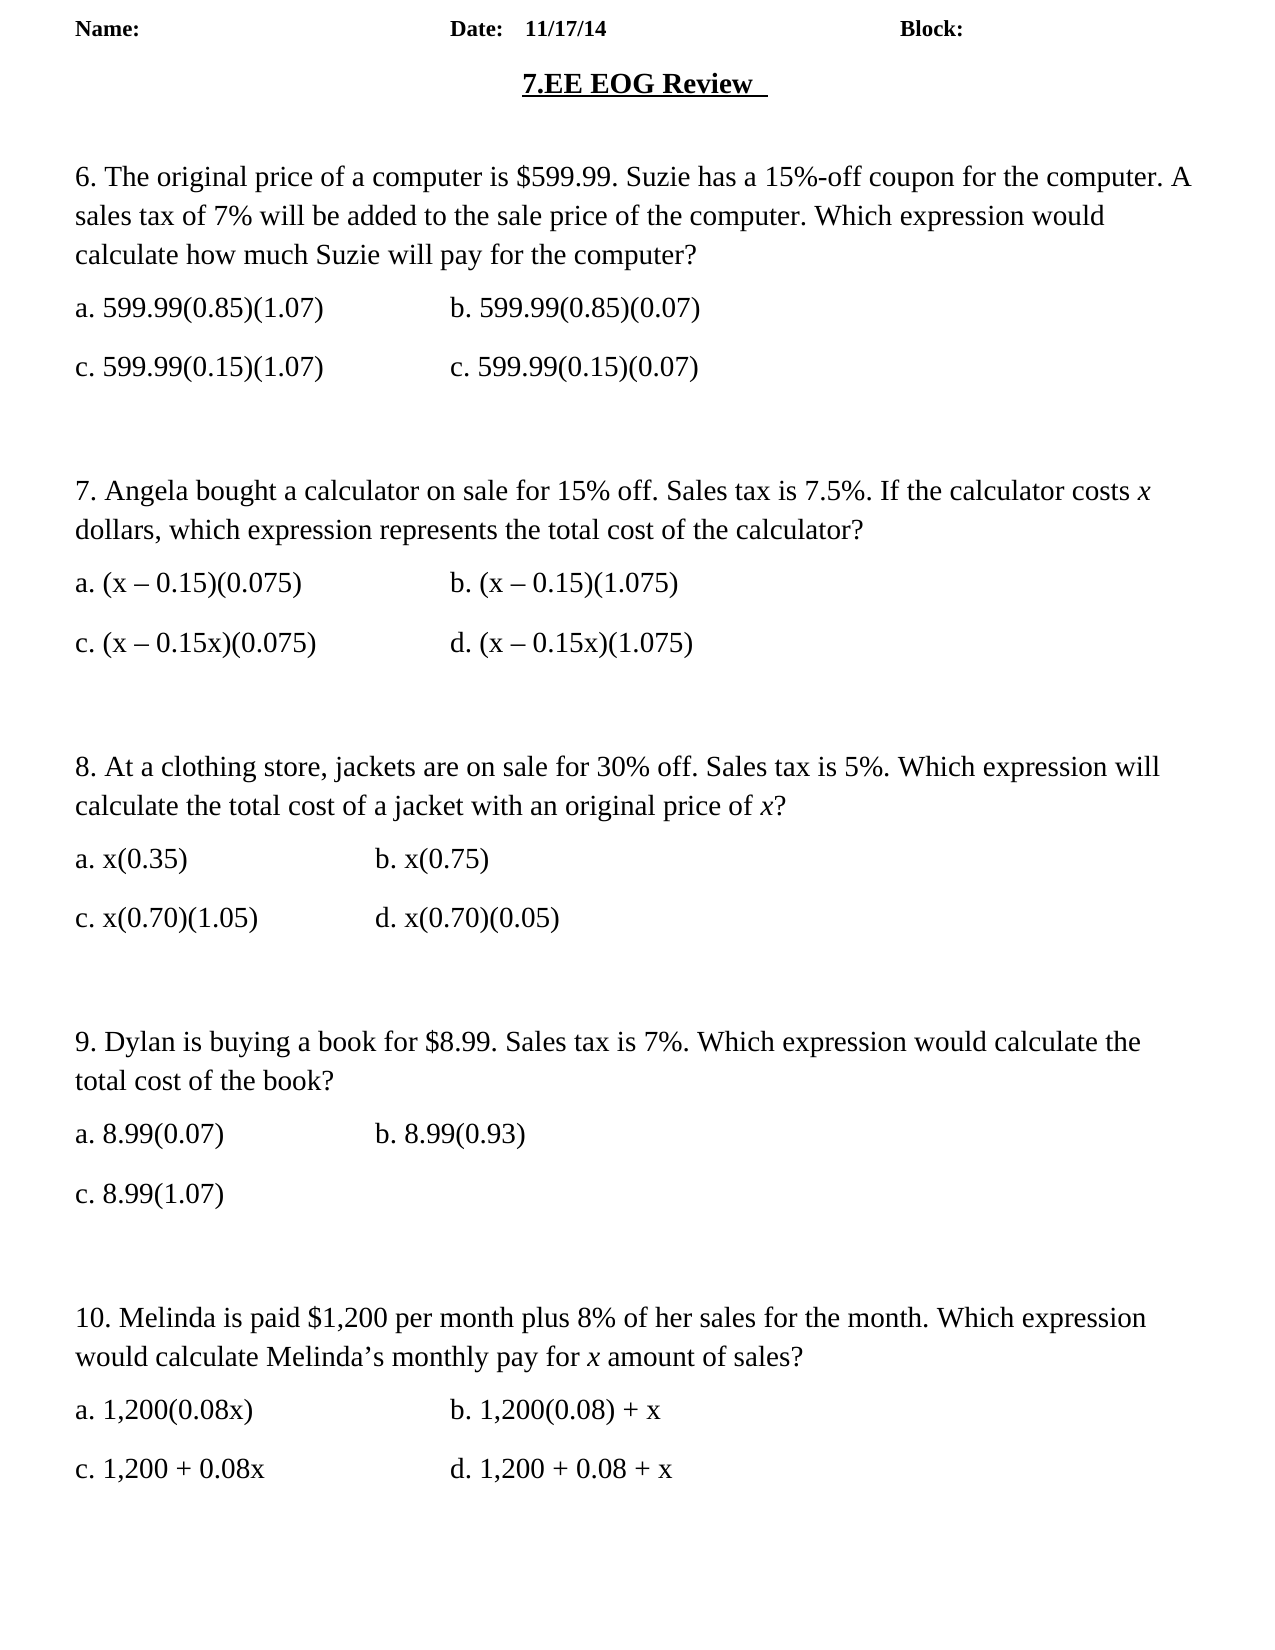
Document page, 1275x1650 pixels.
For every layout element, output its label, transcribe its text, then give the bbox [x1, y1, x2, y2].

text 9. Dylan is buying a book for $8.99. Sales tax is 7%. Which expression would calculate the total cost of the book? [75, 1019, 1200, 1097]
text c. 599.99(0.15)(1.07) c. 599.99(0.15)(0.07) [75, 349, 1200, 383]
text a. 8.99(0.07) b. 8.99(0.93) [75, 1116, 1200, 1150]
text a. 599.99(0.85)(1.07) b. 599.99(0.85)(0.07) [75, 290, 1200, 323]
text 8. At a clothing store, jackets are on sale for 30% off. Sales tax is 5%. Which expression will calculate the total cost of a jacket with an original price of x? [75, 743, 1200, 821]
text c. x(0.70)(1.05) d. x(0.70)(0.05) [75, 900, 1200, 934]
text a. (x – 0.15)(0.075) b. (x – 0.15)(1.075) [75, 565, 1200, 599]
text c. (x – 0.15x)(0.075) d. (x – 0.15x)(1.075) [75, 625, 1200, 658]
text a. x(0.35) b. x(0.75) [75, 841, 1200, 874]
text c. 1,200 + 0.08x d. 1,200 + 0.08 + x [75, 1451, 1200, 1485]
text 10. Melinda is paid $1,200 per month plus 8% of her sales for the month. Which expression would calculate Melinda’s monthly pay for x amount of sales? [75, 1294, 1200, 1372]
text 7. Angela bought a calculator on sale for 15% off. Sales tax is 7.5%. If the calculator costs x dollars, which expression represents the total cost of the calculator? [75, 468, 1200, 546]
text c. 8.99(1.07) [75, 1176, 1200, 1209]
text 6. The original price of a computer is $599.99. Suzie has a 15%-off coupon for the computer. A sales tax of 7% will be added to the sale price of the computer. Which expression would calculate how much Suzie will pay for the computer? [75, 153, 1200, 270]
text a. 1,200(0.08x) b. 1,200(0.08) + x [75, 1392, 1200, 1425]
